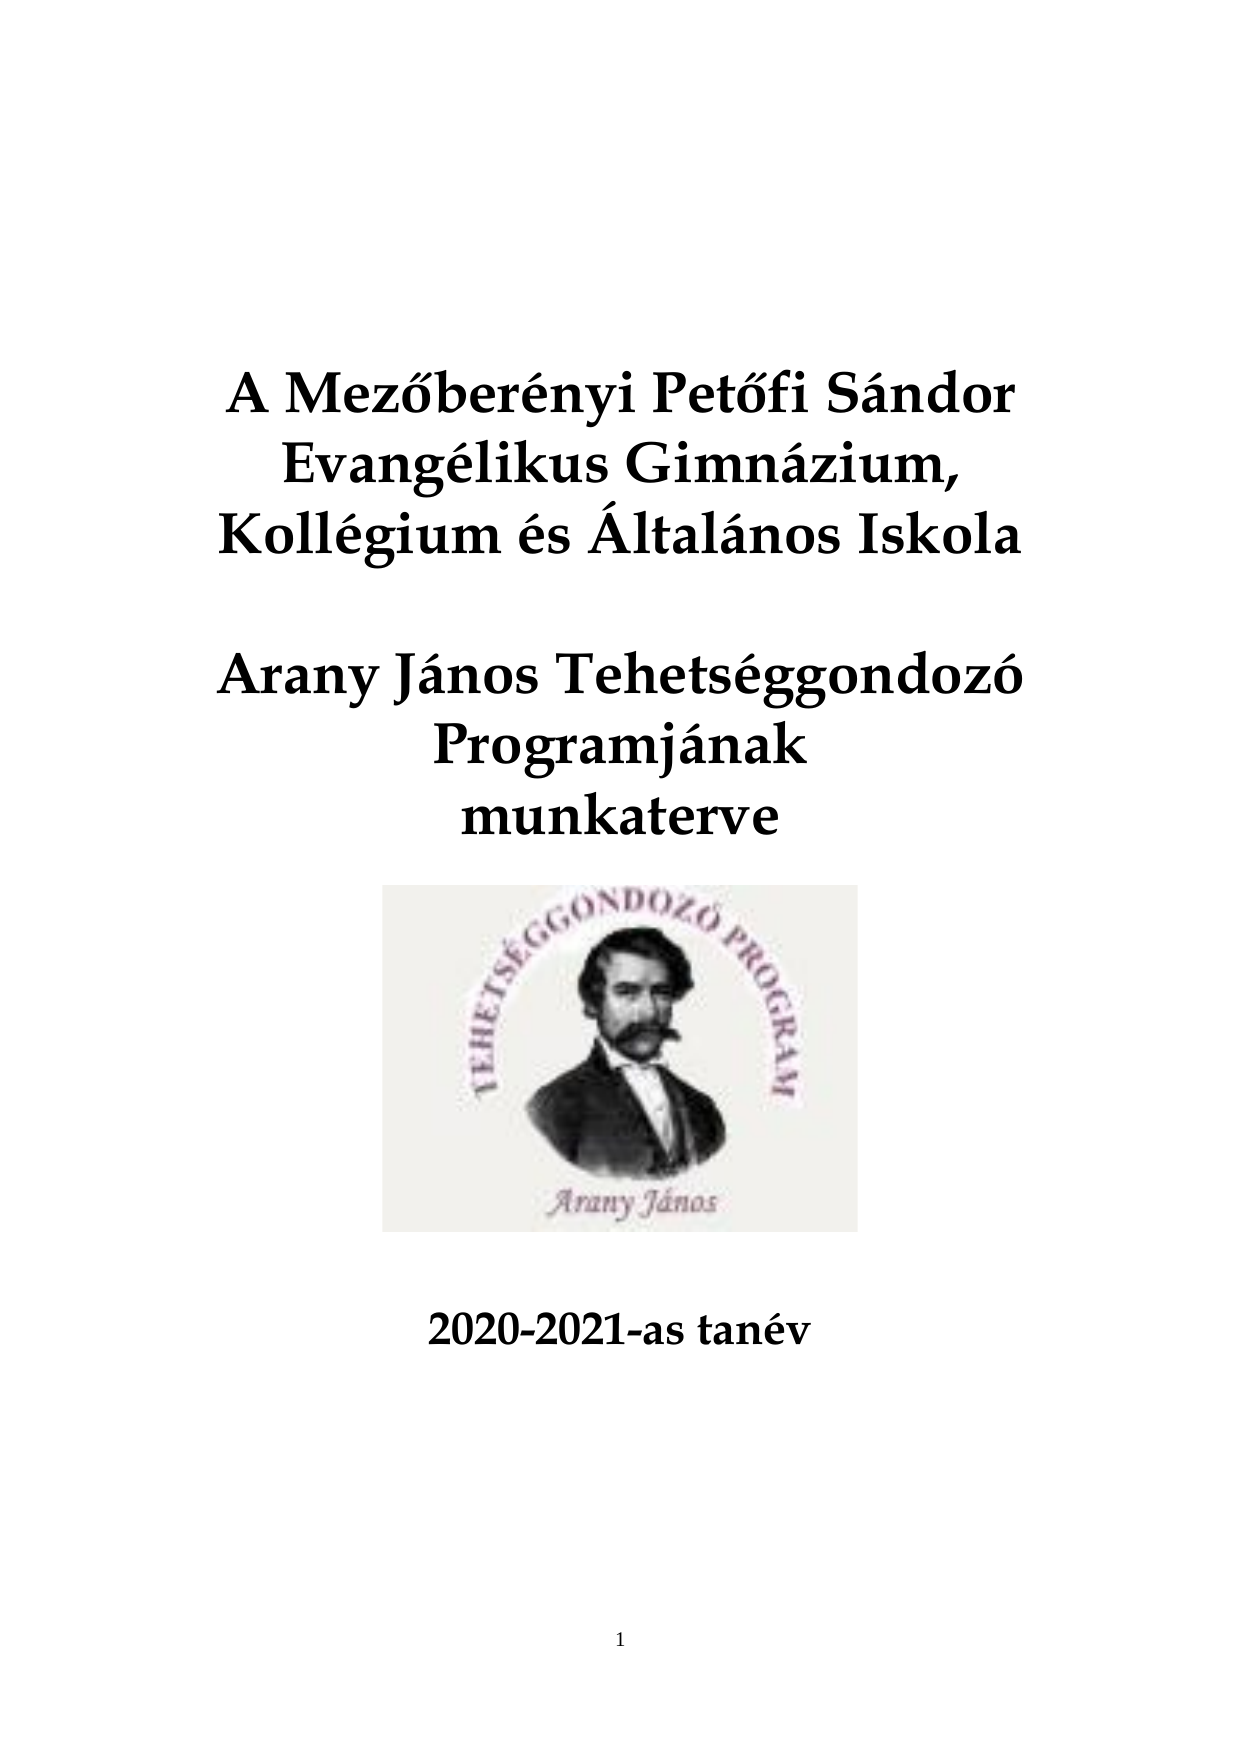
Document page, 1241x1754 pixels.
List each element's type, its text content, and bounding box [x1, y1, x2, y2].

picture [382, 885, 858, 1232]
text Arany János Tehetséggondozó Programjának [148, 640, 1093, 780]
text A Mezőberényi Petőfi Sándor Evangélikus Gimnázium, Kollégium és Általános Iskola [148, 358, 1093, 569]
text munkaterve [148, 780, 1093, 851]
text 2020-2021-as tanév [148, 1302, 1093, 1357]
